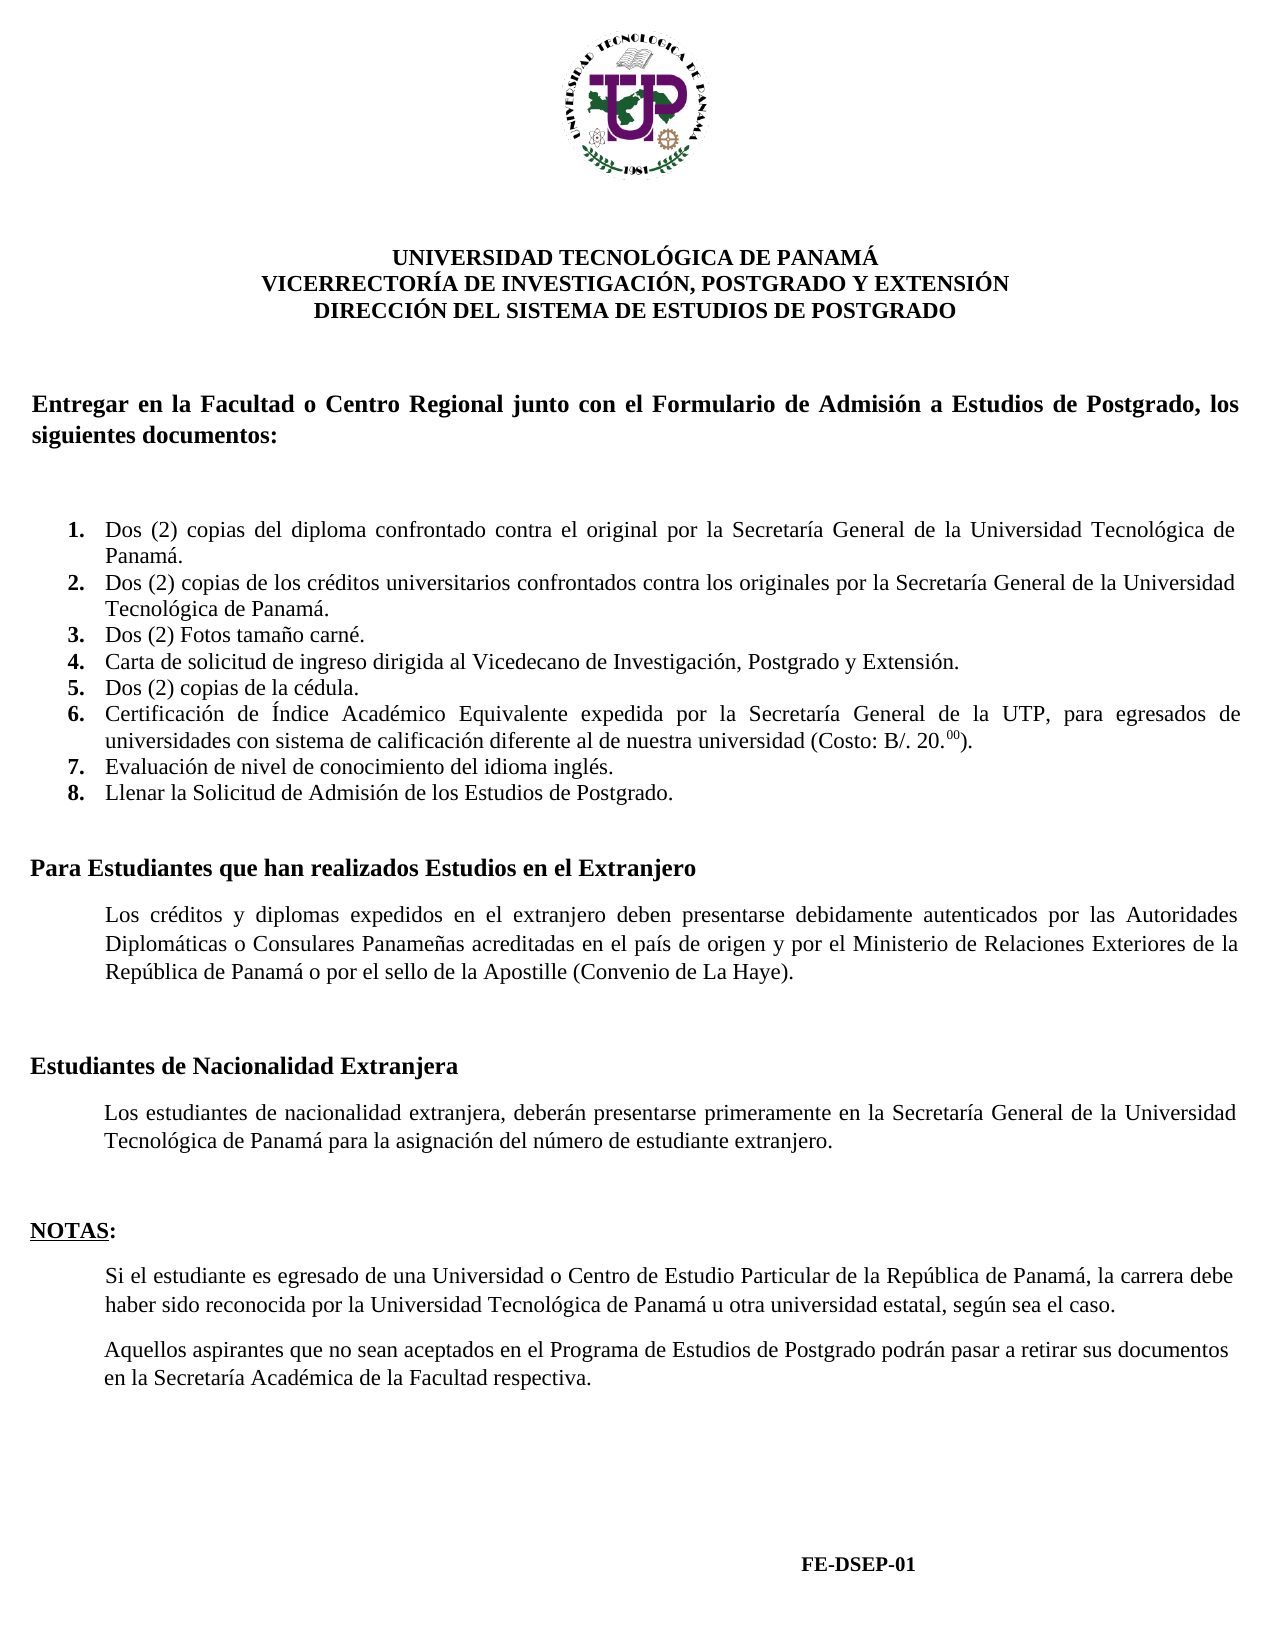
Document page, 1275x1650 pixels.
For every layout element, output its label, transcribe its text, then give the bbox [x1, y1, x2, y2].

list Dos (2) Fotos tamaño carné. [67, 621, 1152, 648]
text Entregar en la Facultad o Centro Regional junto con el Formulario de Admisión a Estudios de Postgrado, los siguientes documentos: [32, 389, 1241, 449]
picture [560, 30, 711, 180]
text NOTAS: [30, 1217, 1152, 1244]
text UNIVERSIDAD TECNOLÓGICA DE PANAMÁ [30, 244, 1241, 270]
list Dos (2) copias de los créditos universitarios confrontados contra los originales por la Secretaría General de la Universidad Tecnológica de Panamá. [67, 569, 1237, 621]
list Evaluación de nivel de conocimiento del idioma inglés. [67, 753, 1242, 779]
text Los créditos y diplomas expedidos en el extranjero deben presentarse debidamente autenticados por las Autoridades Diplomáticas o Consulares Panameñas acreditadas en el país de origen y por el Ministerio de Relaciones Exteriores de la República de Panamá o por el sello de la Apostille (Convenio de La Haye). [105, 901, 1241, 984]
text Aquellos aspirantes que no sean aceptados en el Programa de Estudios de Postgrado podrán pasar a retirar sus documentos en la Secretaría Académica de la Facultad respectiva. [104, 1336, 1231, 1391]
text DIRECCIÓN DEL SISTEMA DE ESTUDIOS DE POSTGRADO [30, 297, 1241, 323]
text Si el estudiante es egresado de una Universidad o Centro de Estudio Particular de de Panamá, la carrera debe haber sido reconocida por de Panamá u otra universidad estatal, según sea el caso. [105, 1262, 1236, 1317]
list Certificación de Índice Académico Equivalente expedida por de , para egresados de universidades con sistema de calificación diferente al de nuestra universidad (Costo: B/. 20.00). [67, 700, 1242, 753]
list Llenar la Solicitud de Admisión de los Estudios de Postgrado. [67, 779, 1152, 806]
text VICERRECTORÍA DE INVESTIGACIÓN, POSTGRADO Y EXTENSIÓN [30, 270, 1241, 297]
text Para Estudiantes que han realizados Estudios en el Extranjero [30, 853, 1241, 882]
list Carta de solicitud de ingreso dirigida al Vicedecano de Investigación, Postgrado y Extensión. [67, 648, 1236, 674]
list Dos (2) copias de la cédula. [67, 674, 1152, 700]
text Estudiantes de Nacionalidad Extranjera [30, 1051, 1152, 1080]
text Los estudiantes de nacionalidad extranjera, deberán presentarse primeramente en la Secretaría General de la Universidad Tecnológica de Panamá para la asignación del número de estudiante extranjero. [104, 1099, 1239, 1153]
list Dos (2) copias del diploma confrontado contra el original por la Secretaría General de la Universidad Tecnológica de Panamá. [67, 516, 1237, 569]
